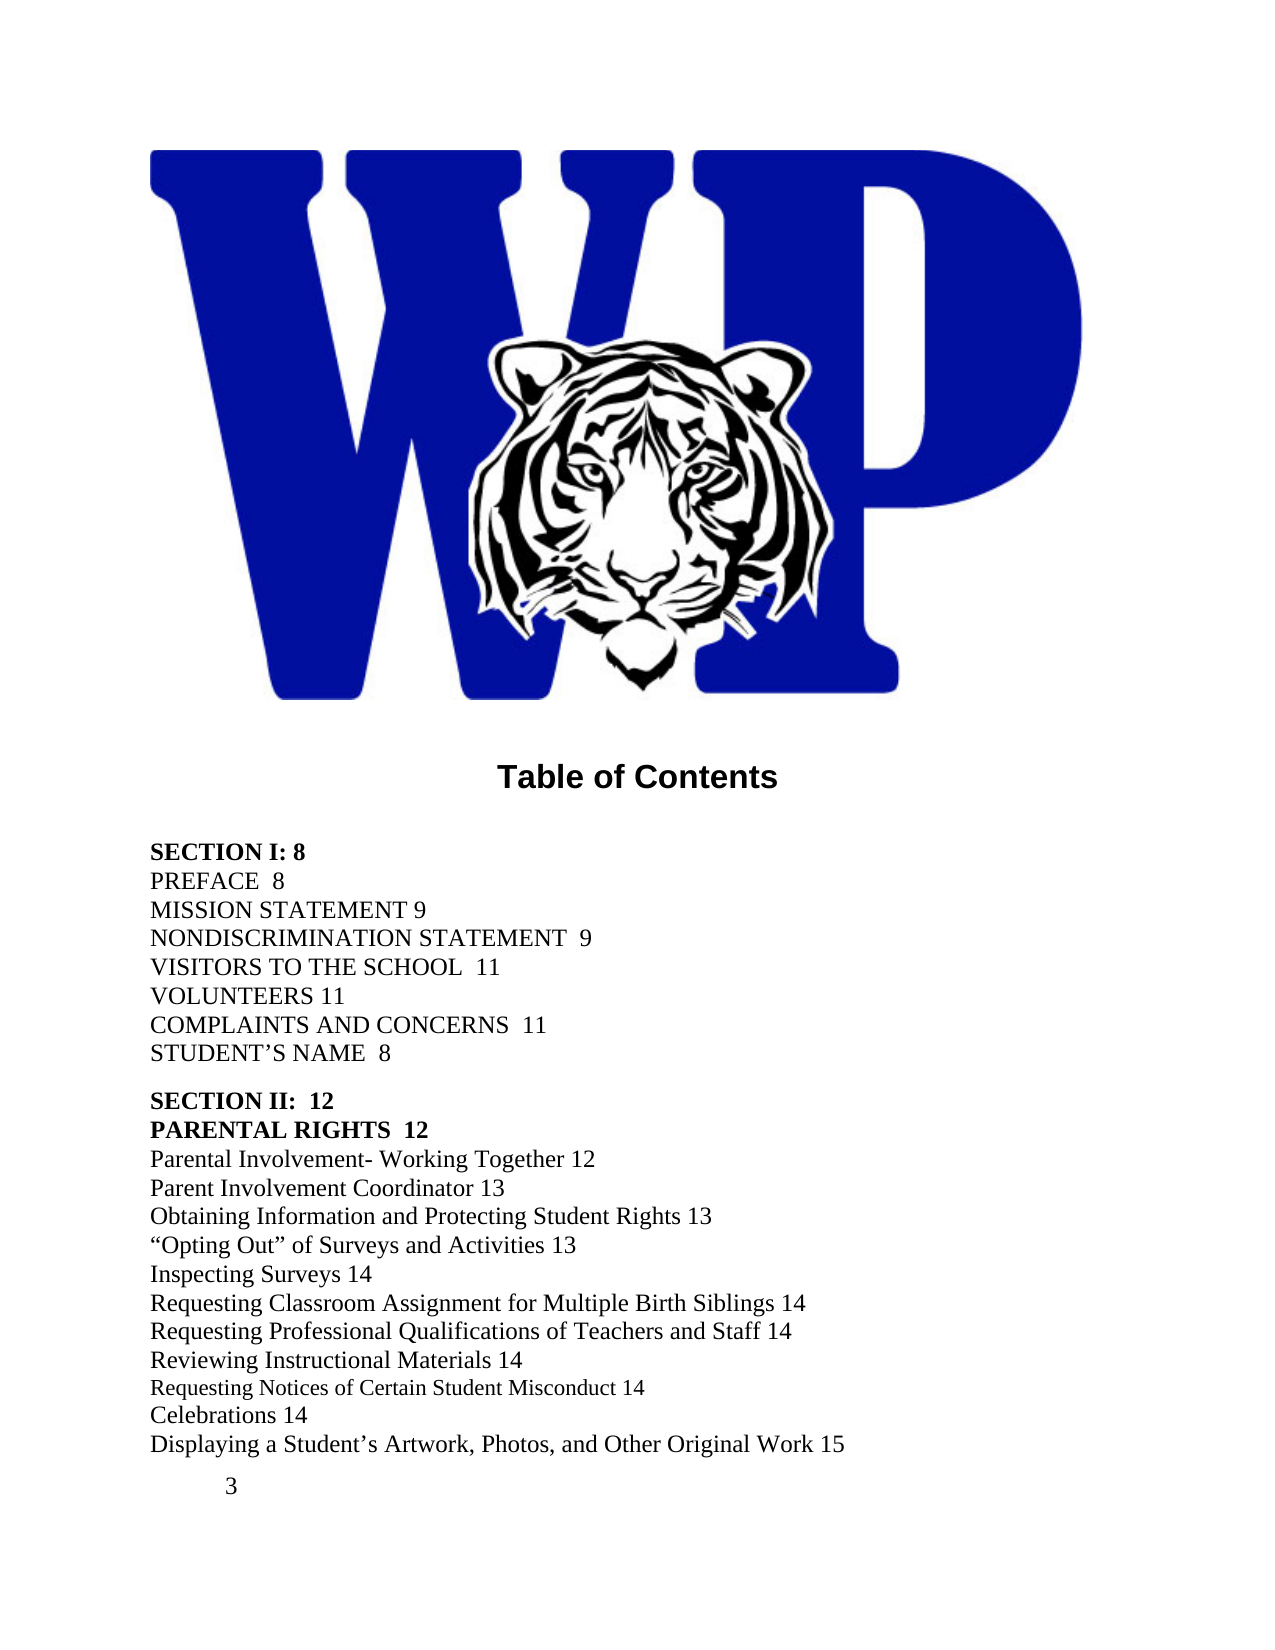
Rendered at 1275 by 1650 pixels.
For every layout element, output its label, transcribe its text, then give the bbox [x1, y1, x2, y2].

text Requesting Classroom Assignment for Multiple Birth Siblings 14 [150, 1288, 1125, 1316]
text VOLUNTEERS 11 [150, 981, 1125, 1010]
text Requesting Professional Qualifications of Teachers and Staff 14 [150, 1316, 1125, 1345]
text Inspecting Surveys 14 [150, 1259, 1125, 1288]
text Parent Involvement Coordinator 13 [150, 1173, 1125, 1201]
text Obtaining Information and Protecting Student Rights 13 [150, 1201, 1125, 1230]
text 14 [150, 1400, 1125, 1429]
text SECTION II: 12 [150, 1086, 1125, 1115]
text PARENTAL RIGHTS 12 [150, 1115, 1125, 1144]
text SECTION I: 8 [150, 837, 1125, 866]
text Requesting Notices of Certain Student Misconduct 14 [150, 1374, 1125, 1400]
text Parental Involvement- Working Together 12 [150, 1144, 1125, 1173]
text STUDENT’S NAME 8 [150, 1038, 1125, 1067]
text COMPLAINTS AND CONCERNS 11 [150, 1010, 1125, 1038]
text “Opting Out” of Surveys and Activities 13 [150, 1230, 1125, 1259]
text PREFACE 8 [150, 866, 1125, 895]
text Displaying a Student’s Artwork, Photos, and Other Original Work 15 [150, 1429, 1125, 1458]
text Reviewing Instructional Materials 14 [150, 1345, 1125, 1374]
text NONDISCRIMINATION STATEMENT 9 [150, 923, 1125, 952]
text MISSION STATEMENT 9 [150, 895, 1125, 923]
text VISITORS TO THE SCHOOL 11 [150, 952, 1125, 981]
text Table of Contents [150, 757, 1125, 796]
picture [150, 150, 1083, 700]
